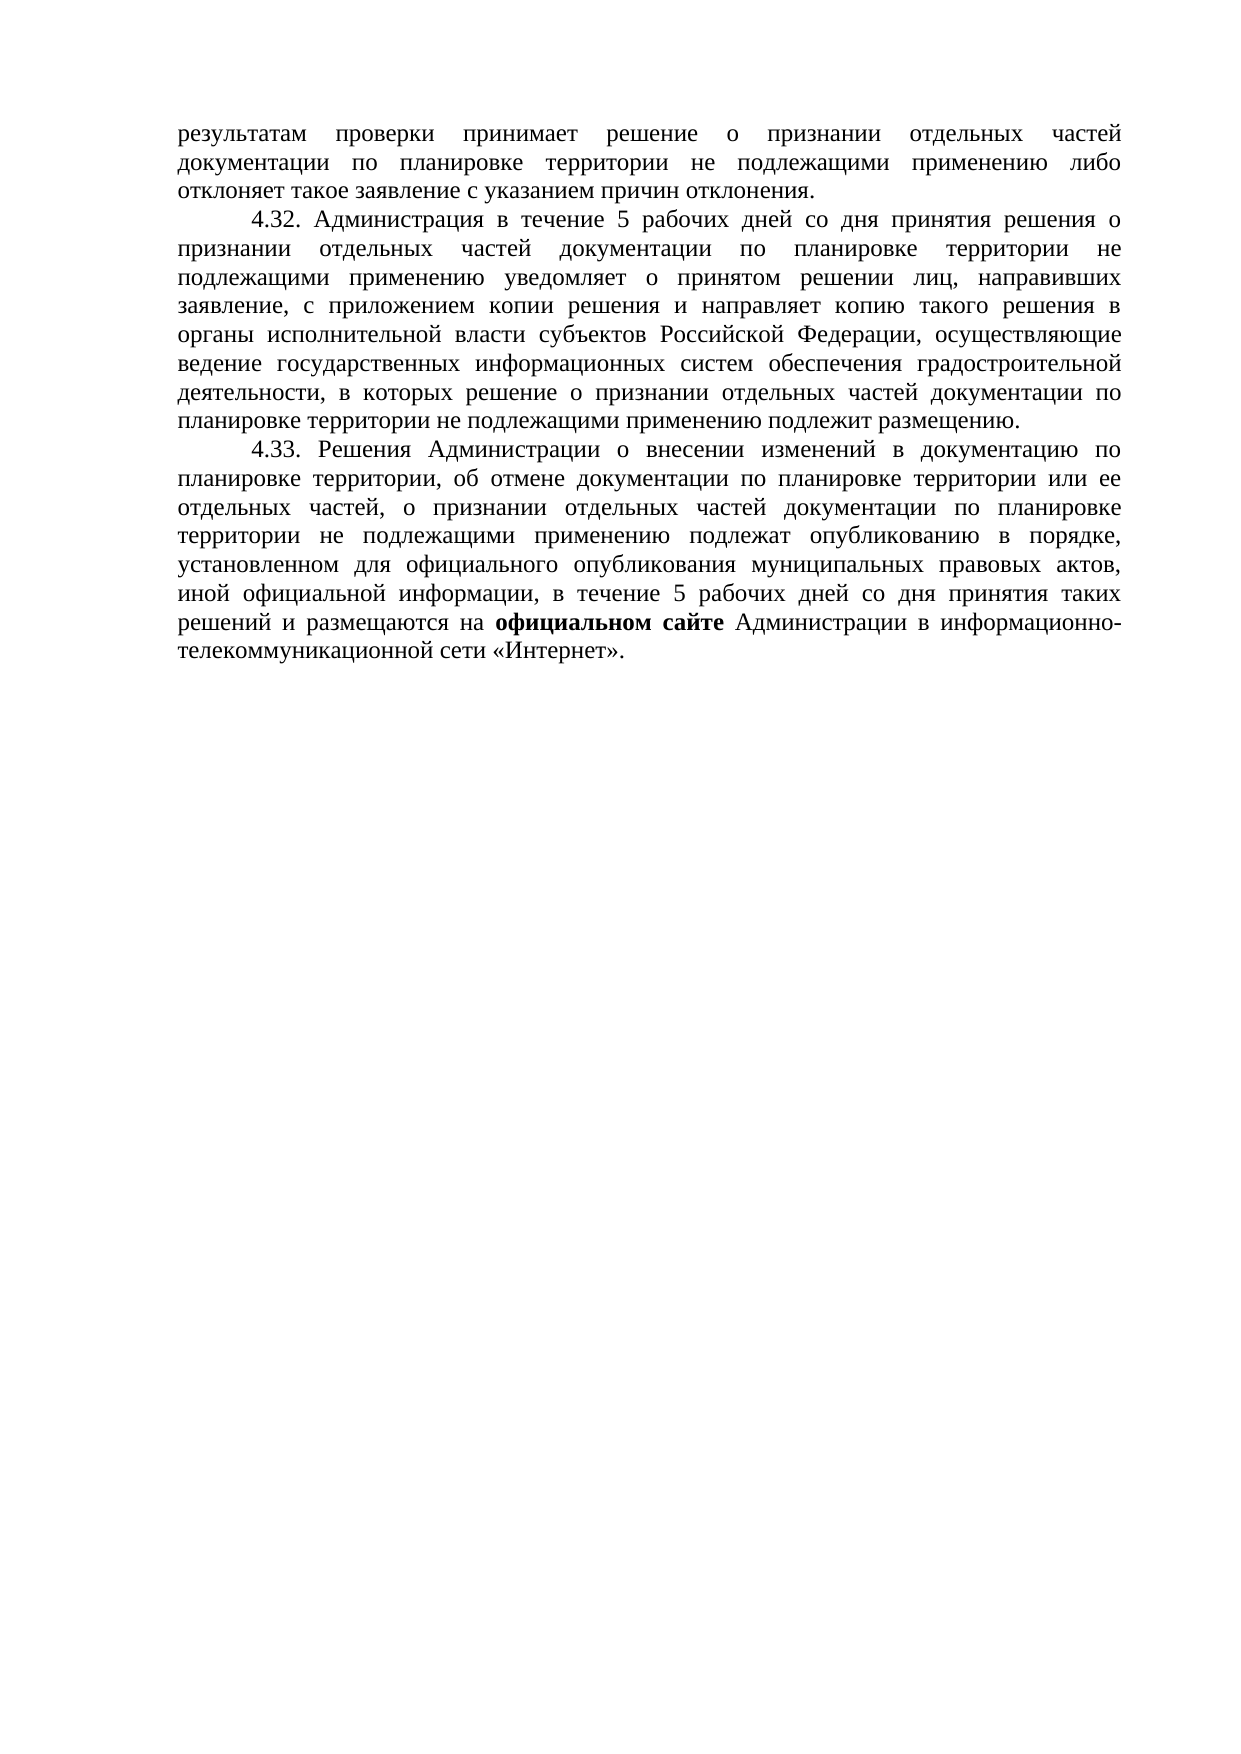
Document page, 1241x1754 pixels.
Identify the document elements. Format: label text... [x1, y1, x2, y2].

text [177, 118, 1122, 204]
text 4.32. Администрация в течение 5 рабочих дней со дня принятия решения о признании отдельных частей документации по планировке территории не подлежащими применению уведомляет о принятом решении лиц, направивших заявление, с приложением копии решения и направляет копию такого решения в органы исполнительной власти субъектов Российской Федерации, осуществляющие ведение государственных информационных систем обеспечения градостроительной деятельности, в которых решение о признании отдельных частей документации по планировке территории не подлежащими применению подлежит размещению. [177, 204, 1122, 434]
text 4.33. Решения Администрации о внесении изменений в документацию по планировке территории, об отмене документации по планировке территории или ее отдельных частей, о признании отдельных частей документации по планировке территории не подлежащими применению подлежат опубликованию в порядке, установленном для официального опубликования муниципальных правовых актов, иной официальной информации, в течение 5 рабочих дней со дня принятия таких решений и размещаются на официальном сайте Администрации в информационно-телекоммуникационной сети «Интернет». [177, 434, 1122, 664]
